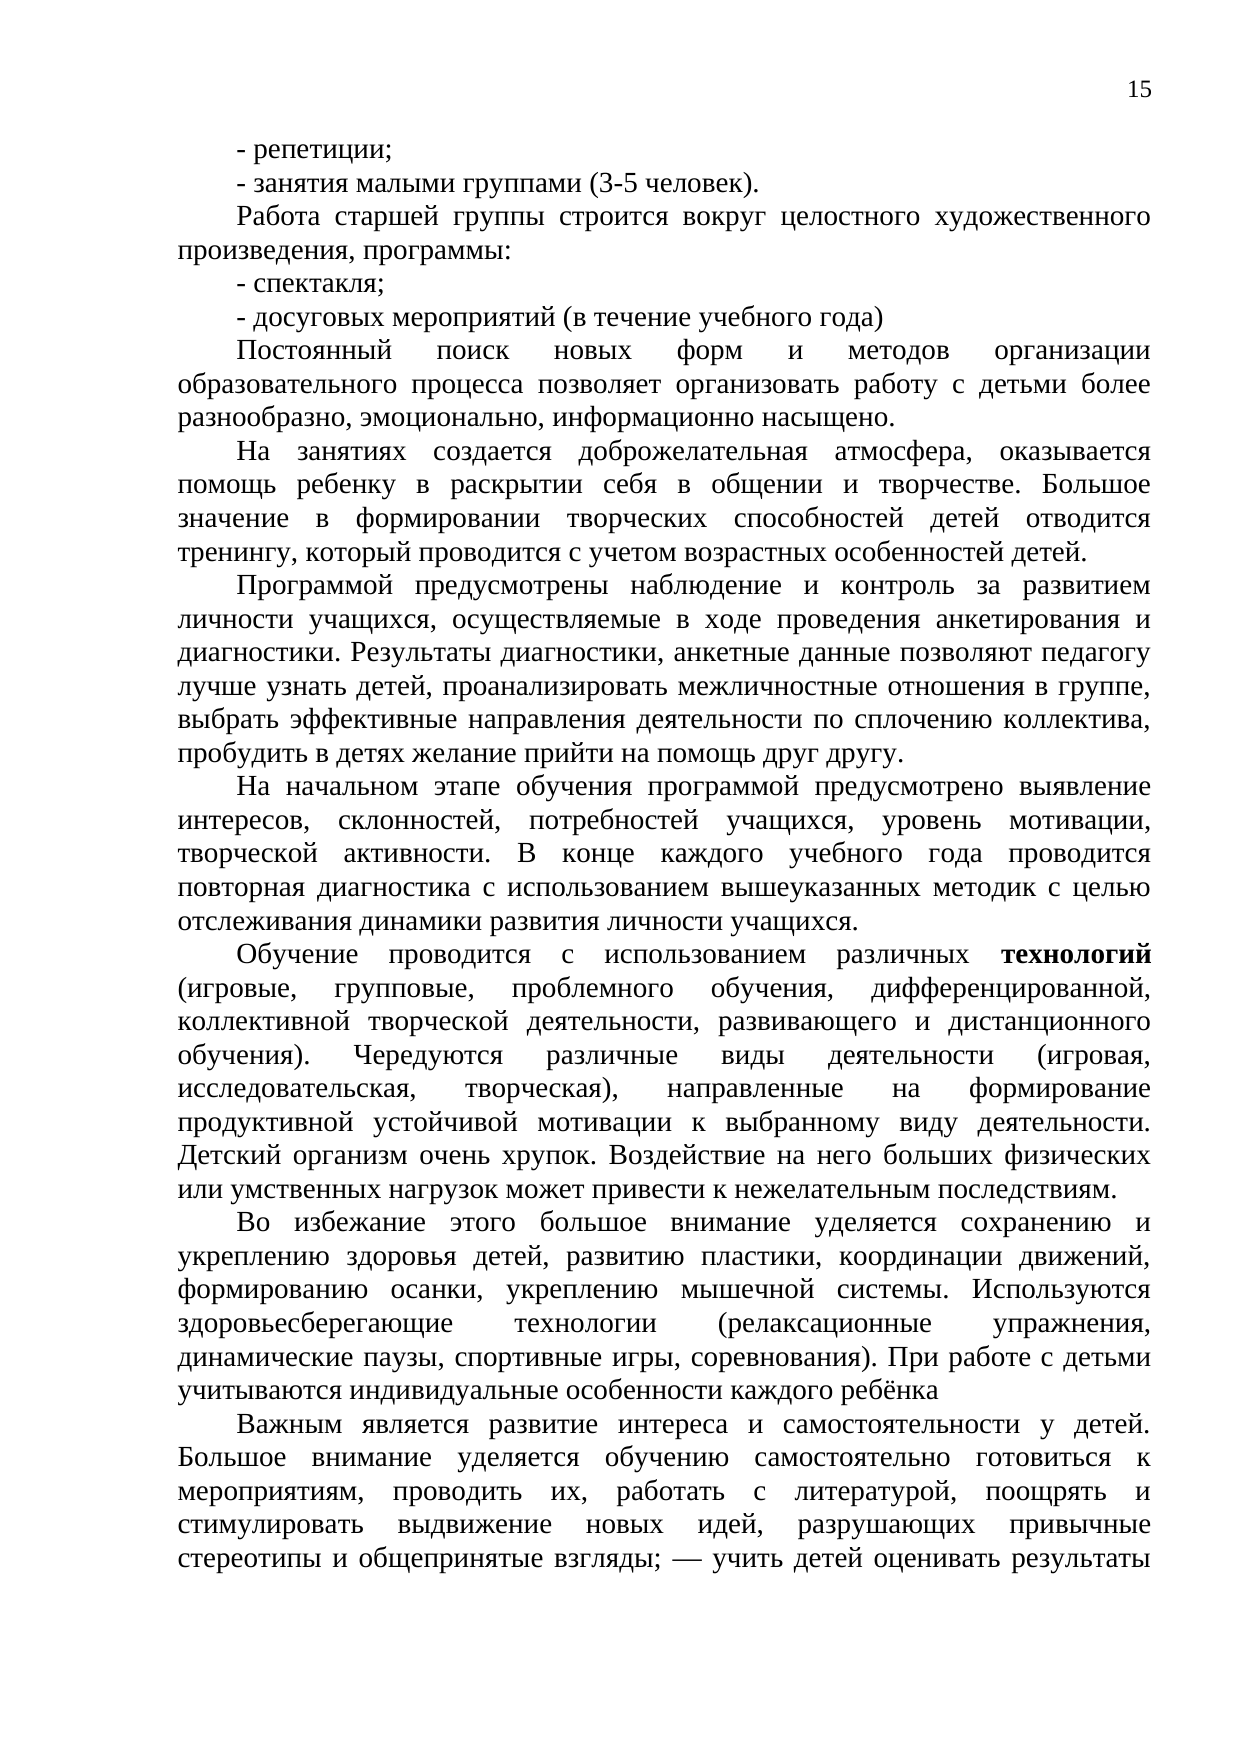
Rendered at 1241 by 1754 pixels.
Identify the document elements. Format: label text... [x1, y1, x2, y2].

text Программой предусмотрены наблюдение и контроль за развитием личности учащихся, осуществляемые в ходе проведения анкетирования и диагностики. Результаты диагностики, анкетные данные позволяют педагогу лучше узнать детей, проанализировать межличностные отношения в группе, выбрать эффективные направления деятельности по сплочению коллектива, пробудить в детях желание прийти на помощь друг другу. [177, 567, 1152, 768]
text - спектакля; [177, 265, 1152, 299]
text Обучение проводится с использованием различных технологий (игровые, групповые, проблемного обучения, дифференцированной, коллективной творческой деятельности, развивающего и дистанционного обучения). Чередуются различные виды деятельности (игровая, исследовательская, творческая), направленные на формирование продуктивной устойчивой мотивации к выбранному виду деятельности. Детский организм очень хрупок. Воздействие на него больших физических или умственных нагрузок может привести к нежелательным последствиям. [177, 936, 1152, 1204]
text - досуговых мероприятий (в течение учебного года) [177, 299, 1152, 332]
text - репетиции; [177, 131, 1152, 165]
text На начальном этапе обучения программой предусмотрено выявление интересов, склонностей, потребностей учащихся, уровень мотивации, творческой активности. В конце каждого учебного года проводится повторная диагностика с использованием вышеуказанных методик с целью отслеживания динамики развития личности учащихся. [177, 768, 1152, 936]
text На занятиях создается доброжелательная атмосфера, оказывается помощь ребенку в раскрытии себя в общении и творчестве. Большое значение в формировании творческих способностей детей отводится тренингу, который проводится с учетом возрастных особенностей детей. [177, 433, 1152, 567]
text Работа старшей группы строится вокруг целостного художественного произведения, программы: [177, 198, 1152, 265]
text Во избежание этого большое внимание уделяется сохранению и укреплению здоровья детей, развитию пластики, координации движений, формированию осанки, укреплению мышечной системы. Используются здоровьесберегающие технологии (релаксационные упражнения, динамические паузы, спортивные игры, соревнования). При работе с детьми учитываются индивидуальные особенности каждого ребёнка [177, 1204, 1152, 1406]
text Постоянный поиск новых форм и методов организации образовательного процесса позволяет организовать работу с детьми более разнообразно, эмоционально, информационно насыщено. [177, 332, 1152, 433]
text - занятия малыми группами (3-5 человек). [177, 165, 1152, 198]
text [177, 1406, 1152, 1573]
